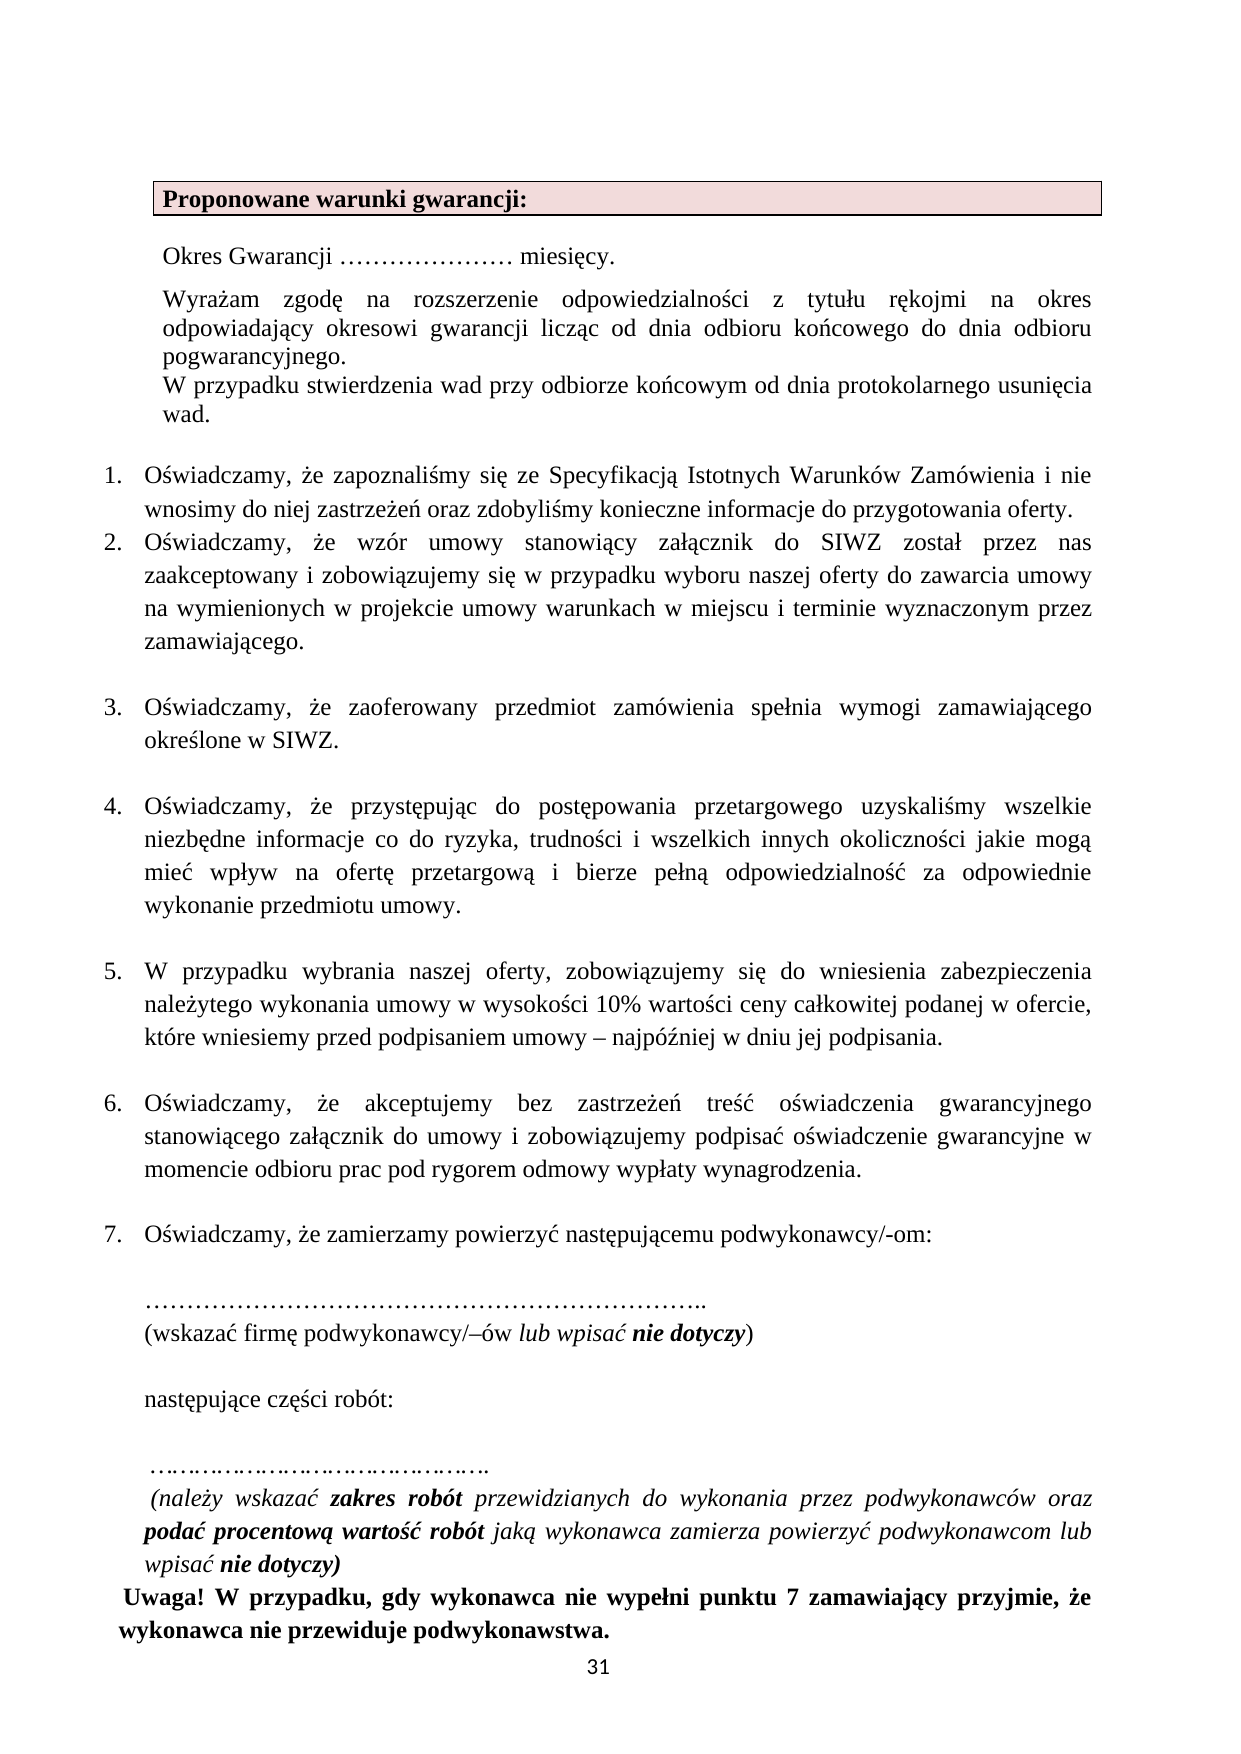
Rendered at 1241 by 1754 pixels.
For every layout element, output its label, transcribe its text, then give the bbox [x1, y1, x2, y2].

list Oświadczamy, że przystępując do postępowania przetargowego uzyskaliśmy wszelkie niezbędne informacje co do ryzyka, trudności i wszelkich innych okoliczności jakie mogą mieć wpływ na ofertę przetargową i bierze pełną odpowiedzialność za odpowiednie wykonanie przedmiotu umowy. [103, 791, 1093, 919]
text Proponowane warunki gwarancji: [154, 182, 1101, 214]
list Oświadczamy, że zamierzamy powierzyć następującemu podwykonawcy/-om: [103, 1219, 1093, 1248]
text następujące części robót: [144, 1384, 1093, 1413]
text (należy wskazać zakres robót przewidzianych do wykonania przez podwykonawców oraz podać procentową wartość robót jaką wykonawca zamierza powierzyć podwykonawcom lub wpisać nie dotyczy) [144, 1483, 1093, 1578]
list Oświadczamy, że zaoferowany przedmiot zamówienia spełnia wymogi zamawiającego określone w SIWZ. [103, 692, 1093, 753]
list Wyrażam zgodę na rozszerzenie odpowiedzialności z tytułu rękojmi na okres odpowiadający okresowi gwarancji licząc od dnia odbioru końcowego do dnia odbioru pogwarancyjnego. W przypadku stwierdzenia wad przy odbiorze końcowym od dnia protokolarnego usunięcia wad. [162, 284, 1093, 428]
list Okres Gwarancji ………………… miesięcy. [103, 241, 1093, 269]
list W przypadku wybrania naszej oferty, zobowiązujemy się do wniesienia zabezpieczenia należytego wykonania umowy w wysokości 10% wartości ceny całkowitej podanej w ofercie, które wniesiemy przed podpisaniem umowy – najpóźniej w dniu jej podpisania. [103, 956, 1093, 1051]
text (wskazać firmę podwykonawcy/–ów lub wpisać nie dotyczy) [144, 1318, 1093, 1347]
text ………………………………………………………….. [144, 1285, 1093, 1314]
text ………………………………………. [144, 1450, 1093, 1479]
list Oświadczamy, że wzór umowy stanowiący załącznik do SIWZ został przez nas zaakceptowany i zobowiązujemy się w przypadku wyboru naszej oferty do zawarcia umowy na wymienionych w projekcie umowy warunkach w miejscu i terminie wyznaczonym przez zamawiającego. [103, 527, 1093, 654]
text Uwaga! W przypadku, gdy wykonawca nie wypełni punktu 7 zamawiający przyjmie, że wykonawca nie przewiduje podwykonawstwa. [103, 1582, 1093, 1644]
list Oświadczamy, że akceptujemy bez zastrzeżeń treść oświadczenia gwarancyjnego stanowiącego załącznik do umowy i zobowiązujemy podpisać oświadczenie gwarancyjne w momencie odbioru prac pod rygorem odmowy wypłaty wynagrodzenia. [103, 1088, 1093, 1183]
list Oświadczamy, że zapoznaliśmy się ze Specyfikacją Istotnych Warunków Zamówienia i nie wnosimy do niej zastrzeżeń oraz zdobyliśmy konieczne informacje do przygotowania oferty. [103, 461, 1093, 522]
